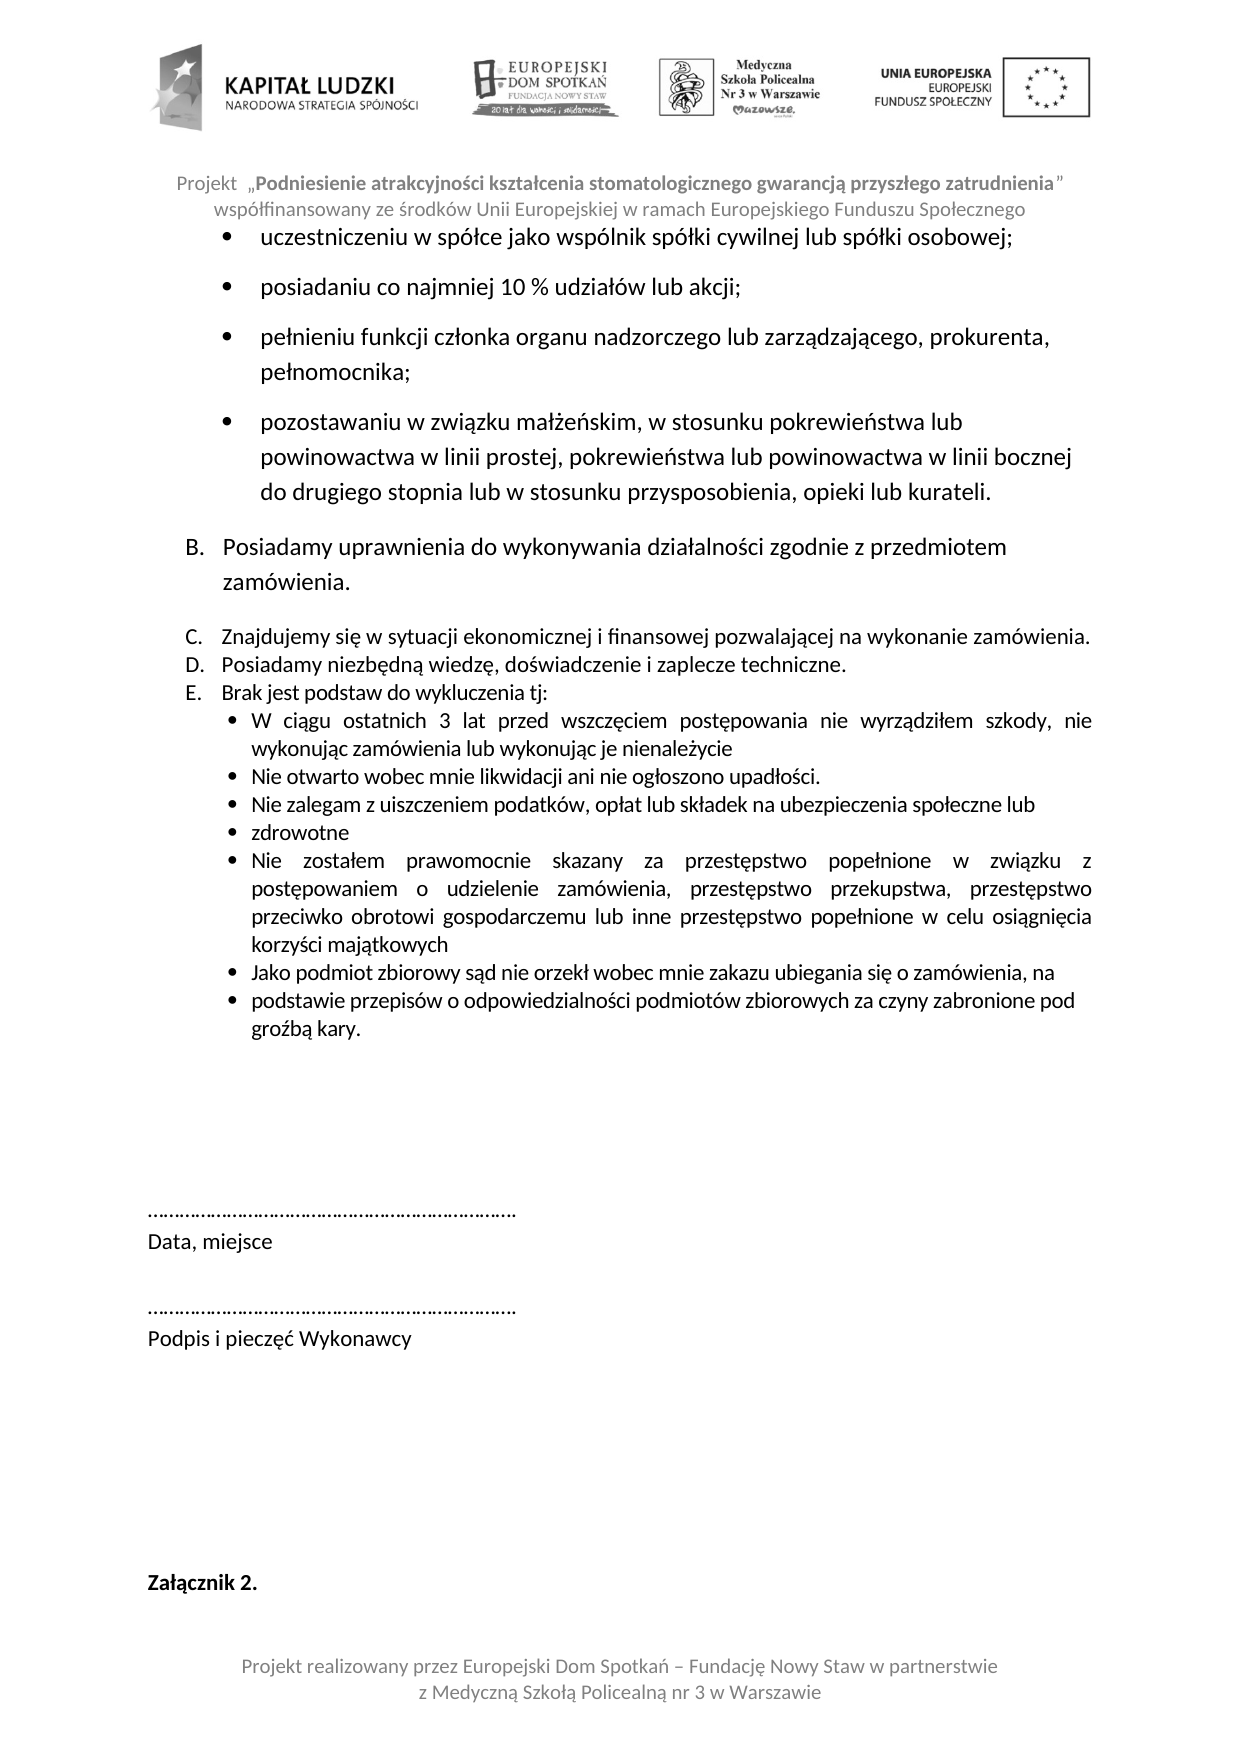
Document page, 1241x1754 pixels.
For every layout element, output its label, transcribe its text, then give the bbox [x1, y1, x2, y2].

list zdrowotne [228, 818, 1093, 846]
picture [147, 1, 1093, 174]
text Data, miejsce [148, 1227, 1093, 1255]
list pełnieniu funkcji członka organu nadzorczego lub zarządzającego, prokurenta, pełnomocnika; [223, 321, 1093, 386]
list pozostawaniu w związku małżeńskim, w stosunku pokrewieństwa lub powinowactwa w linii prostej, pokrewieństwa lub powinowactwa w linii bocznej do drugiego stopnia lub w stosunku przysposobienia, opieki lub kurateli. [223, 406, 1093, 506]
text ……………………………………………………………. [148, 1292, 1093, 1320]
list Posiadamy uprawnienia do wykonywania działalności zgodnie z przedmiotem zamówienia. [185, 531, 1093, 597]
text Podpis i pieczęć Wykonawcy [148, 1324, 1093, 1352]
list Nie zostałem prawomocnie skazany za przestępstwo popełnione w związku z postępowaniem o udzielenie zamówienia, przestępstwo przekupstwa, przestępstwo przeciwko obrotowi gospodarczemu lub inne przestępstwo popełnione w celu osiągnięcia korzyści majątkowych [228, 846, 1093, 958]
text Załącznik 2. [148, 1568, 1093, 1596]
text ……………………………………………………………. [148, 1195, 1093, 1223]
list Nie zalegam z uiszczeniem podatków, opłat lub składek na ubezpieczenia społeczne lub [228, 790, 1093, 818]
list Jako podmiot zbiorowy sąd nie orzekł wobec mnie zakazu ubiegania się o zamówienia, na [228, 958, 1093, 987]
list podstawie przepisów o odpowiedzialności podmiotów zbiorowych za czyny zabronione pod [228, 987, 1093, 1014]
text C. Znajdujemy się w sytuacji ekonomicznej i finansowej pozwalającej na wykonanie zamówienia. [148, 622, 1093, 650]
list W ciągu ostatnich 3 lat przed wszczęciem postępowania nie wyrządziłem szkody, nie wykonując zamówienia lub wykonując je nienależycie [228, 706, 1093, 762]
list groźbą kary. [251, 1014, 1093, 1043]
list Nie otwarto wobec mnie likwidacji ani nie ogłoszono upadłości. [228, 762, 1093, 790]
list posiadaniu co najmniej 10 % udziałów lub akcji; [223, 271, 1093, 302]
list uczestniczeniu w spółce jako wspólnik spółki cywilnej lub spółki osobowej; [223, 221, 1093, 252]
text D. Posiadamy niezbędną wiedzę, doświadczenie i zaplecze techniczne. [148, 650, 1093, 678]
text E. Brak jest podstaw do wykluczenia tj: [148, 678, 1093, 706]
